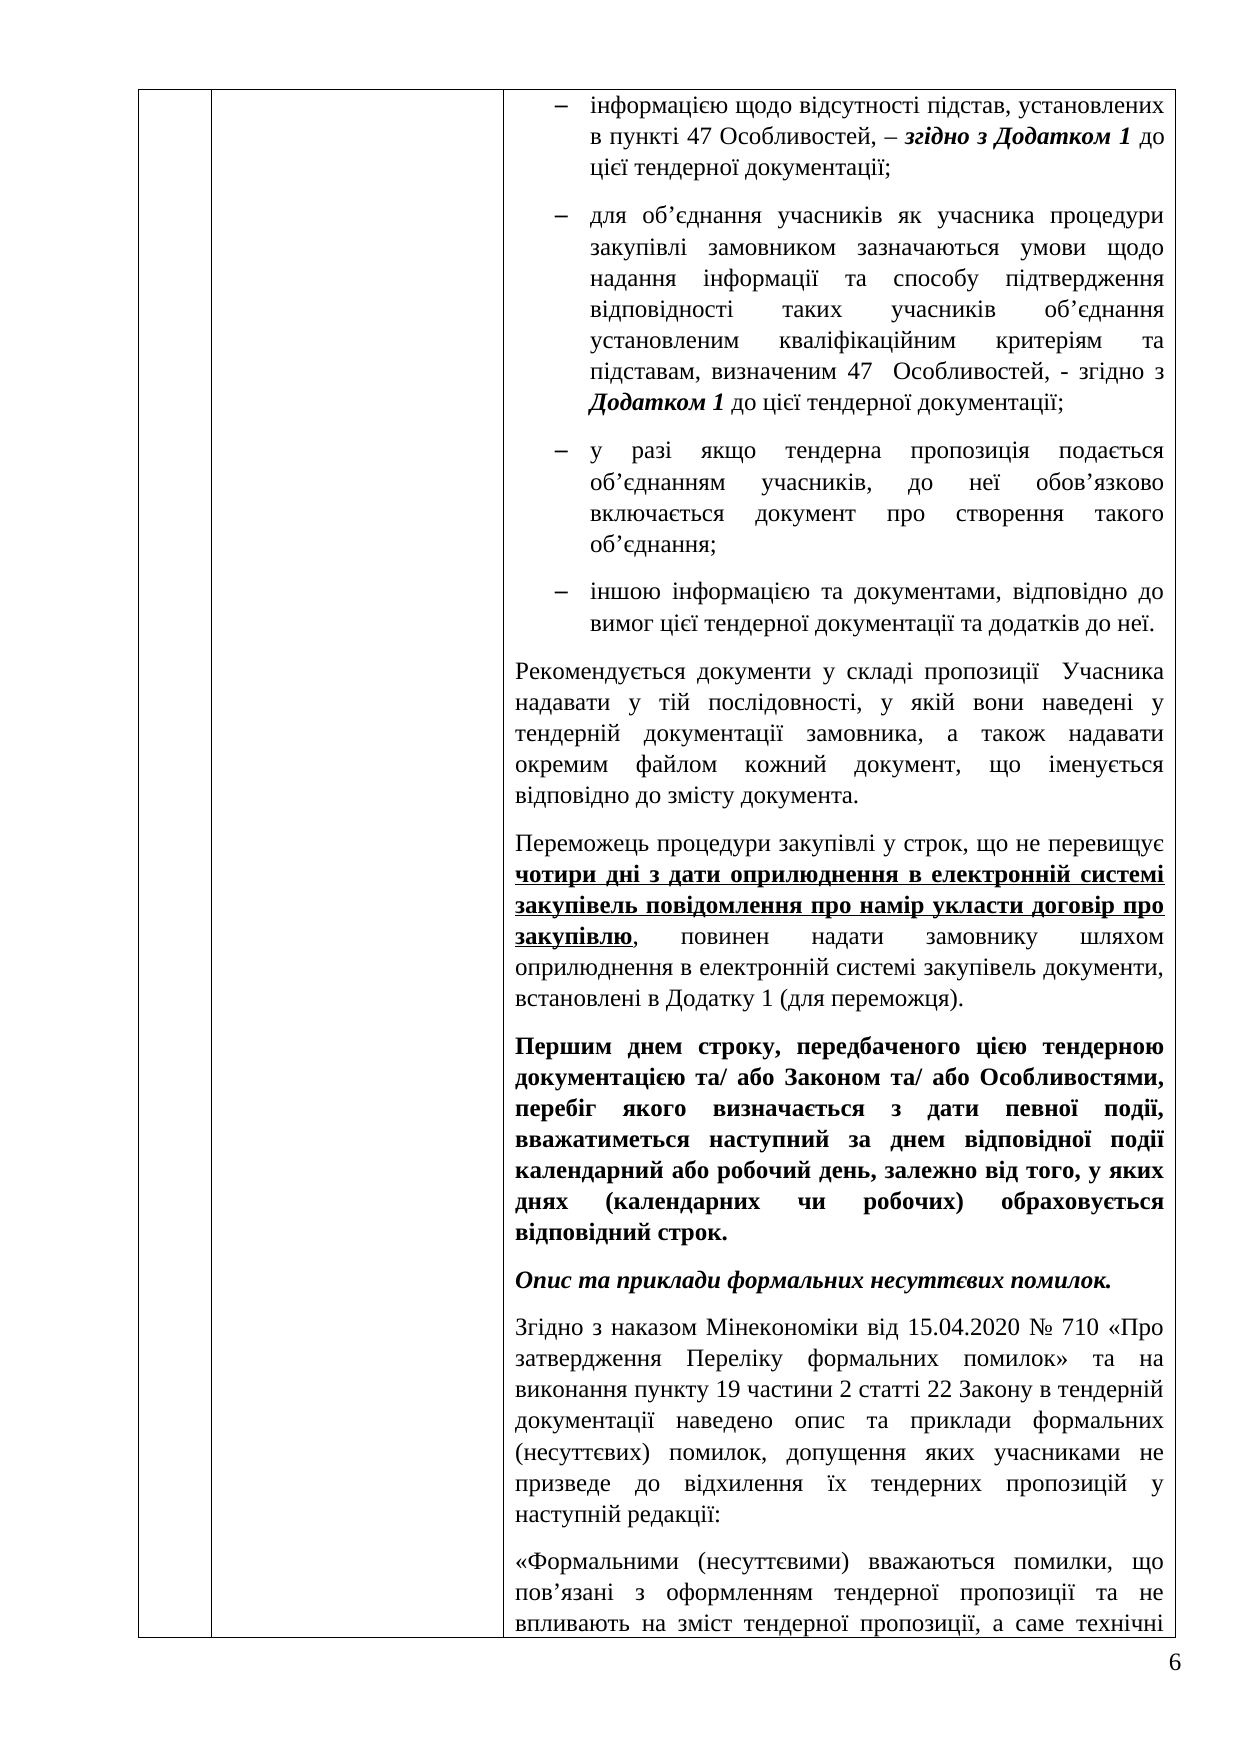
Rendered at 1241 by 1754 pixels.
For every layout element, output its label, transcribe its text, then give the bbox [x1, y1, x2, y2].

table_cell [504, 90, 1175, 1637]
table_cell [212, 90, 503, 1637]
table_cell 1 [139, 90, 211, 1637]
